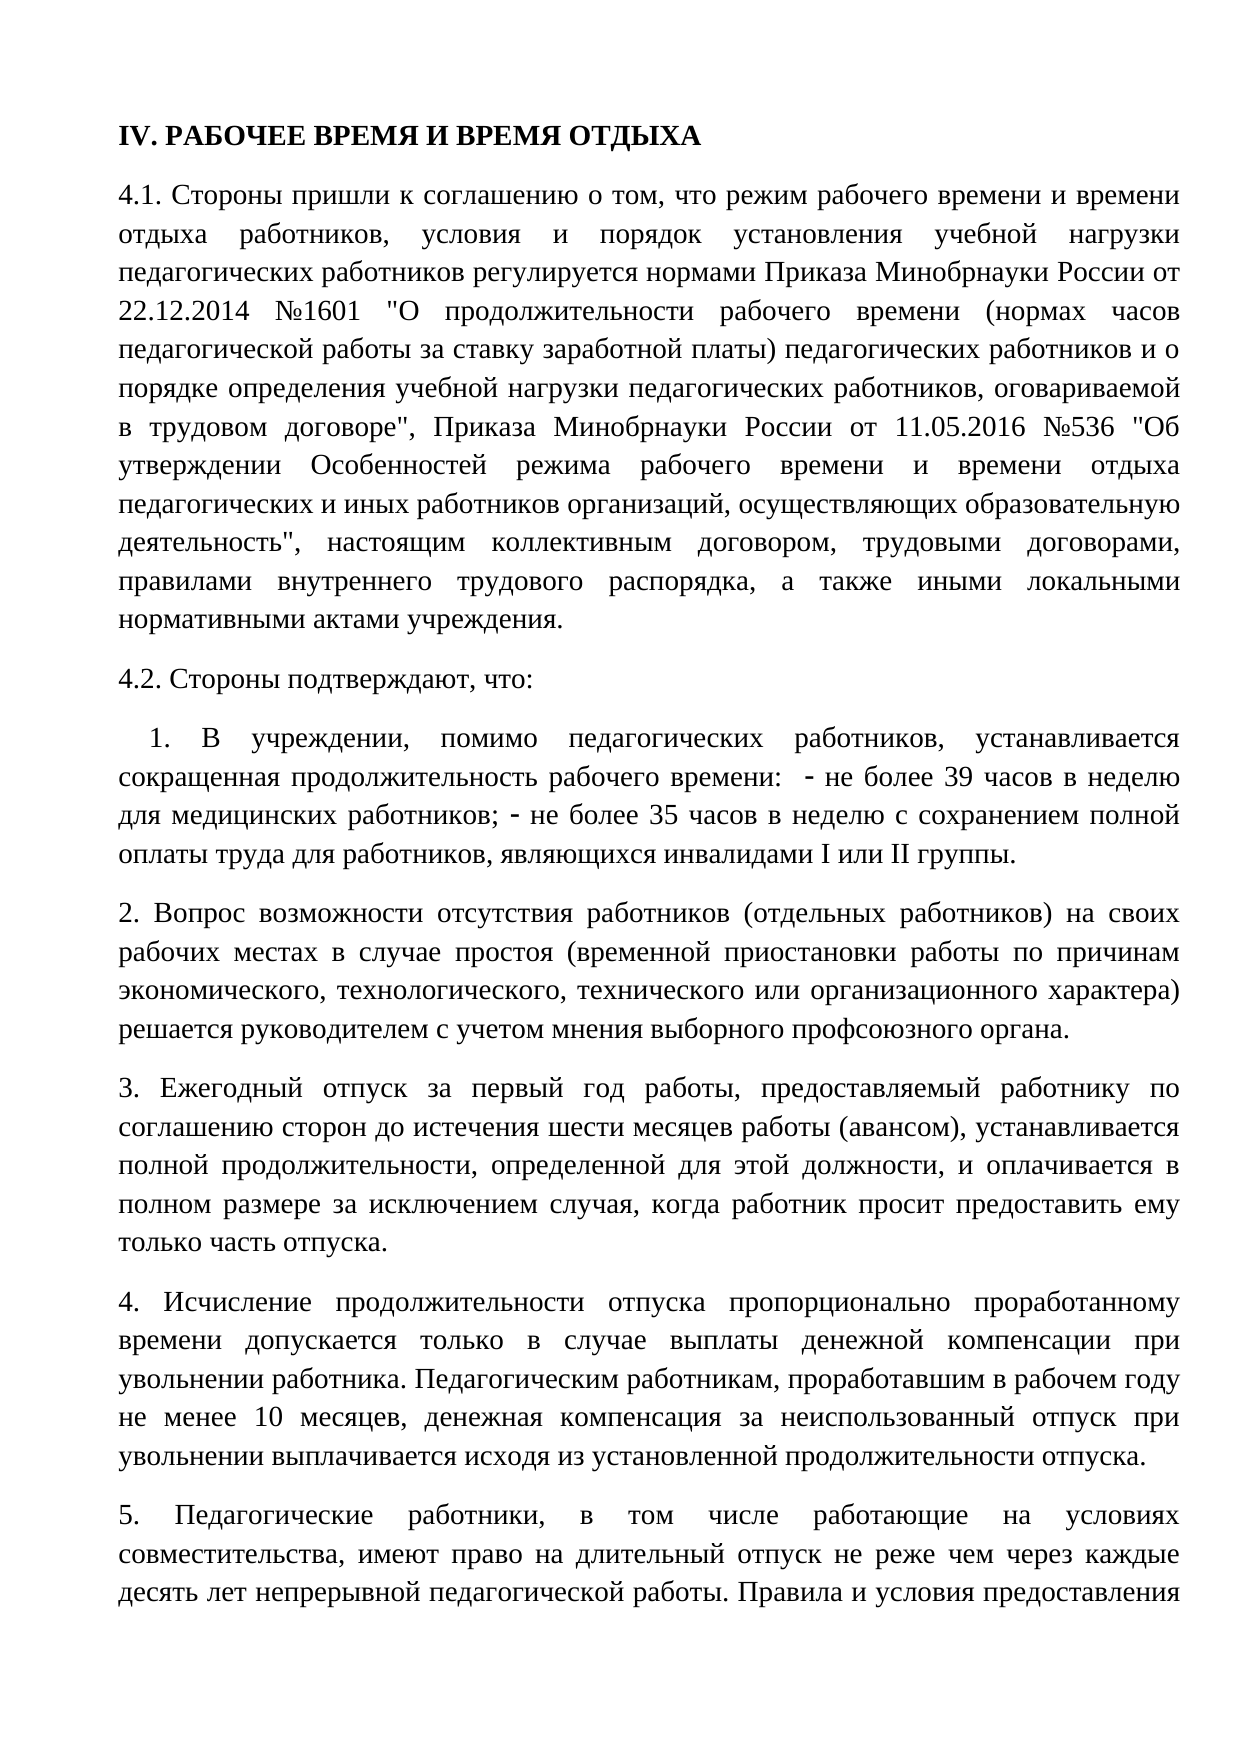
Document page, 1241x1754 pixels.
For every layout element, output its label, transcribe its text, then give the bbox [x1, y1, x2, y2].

text 3. Ежегодный отпуск за первый год работы, предоставляемый работнику по соглашению сторон до истечения шести месяцев работы (авансом), устанавливается полной продолжительности, определенной для этой должности, и оплачивается в полном размере за исключением случая, когда работник просит предоставить ему только часть отпуска. [118, 1070, 1181, 1258]
text 2. Вопрос возможности отсутствия работников (отдельных работников) на своих рабочих местах в случае простоя (временной приостановки работы по причинам экономического, технологического, технического или организационного характера) решается руководителем с учетом мнения выборного профсоюзного органа. [118, 895, 1181, 1044]
text 4.1. Стороны пришли к соглашению о том, что режим рабочего времени и времени отдыха работников, условия и порядок установления учебной нагрузки педагогических работников регулируется нормами Приказа Минобрнауки России от 22.12.2014 №1601 "О продолжительности рабочего времени (нормах часов педагогической работы за ставку заработной платы) педагогических работников и о порядке определения учебной нагрузки педагогических работников, оговариваемой в трудовом договоре", Приказа Минобрнауки России от 11.05.2016 №536 "Об утверждении Особенностей режима рабочего времени и времени отдыха педагогических и иных работников организаций, осуществляющих образовательную деятельность", настоящим коллективным договором, трудовыми договорами, правилами внутреннего трудового распорядка, а также иными локальными нормативными актами учреждения. [118, 177, 1181, 635]
text 4.2. Стороны подтверждают, что: [118, 661, 1181, 694]
text 4. Исчисление продолжительности отпуска пропорционально проработанному времени допускается только в случае выплаты денежной компенсации при увольнении работника. Педагогическим работникам, проработавшим в рабочем году не менее 10 месяцев, денежная компенсация за неиспользованный отпуск при увольнении выплачивается исходя из установленной продолжительности отпуска. [118, 1284, 1181, 1472]
text 1. В учреждении, помимо педагогических работников, устанавливается сокращенная продолжительность рабочего времени: не более 39 часов в неделю для медицинских работников; не более 35 часов в неделю с сохранением полной оплаты труда для работников, являющихся инвалидами I или II группы. [118, 720, 1181, 869]
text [118, 1497, 1181, 1608]
text IV. РАБОЧЕЕ ВРЕМЯ И ВРЕМЯ ОТДЫХА [118, 118, 1181, 152]
